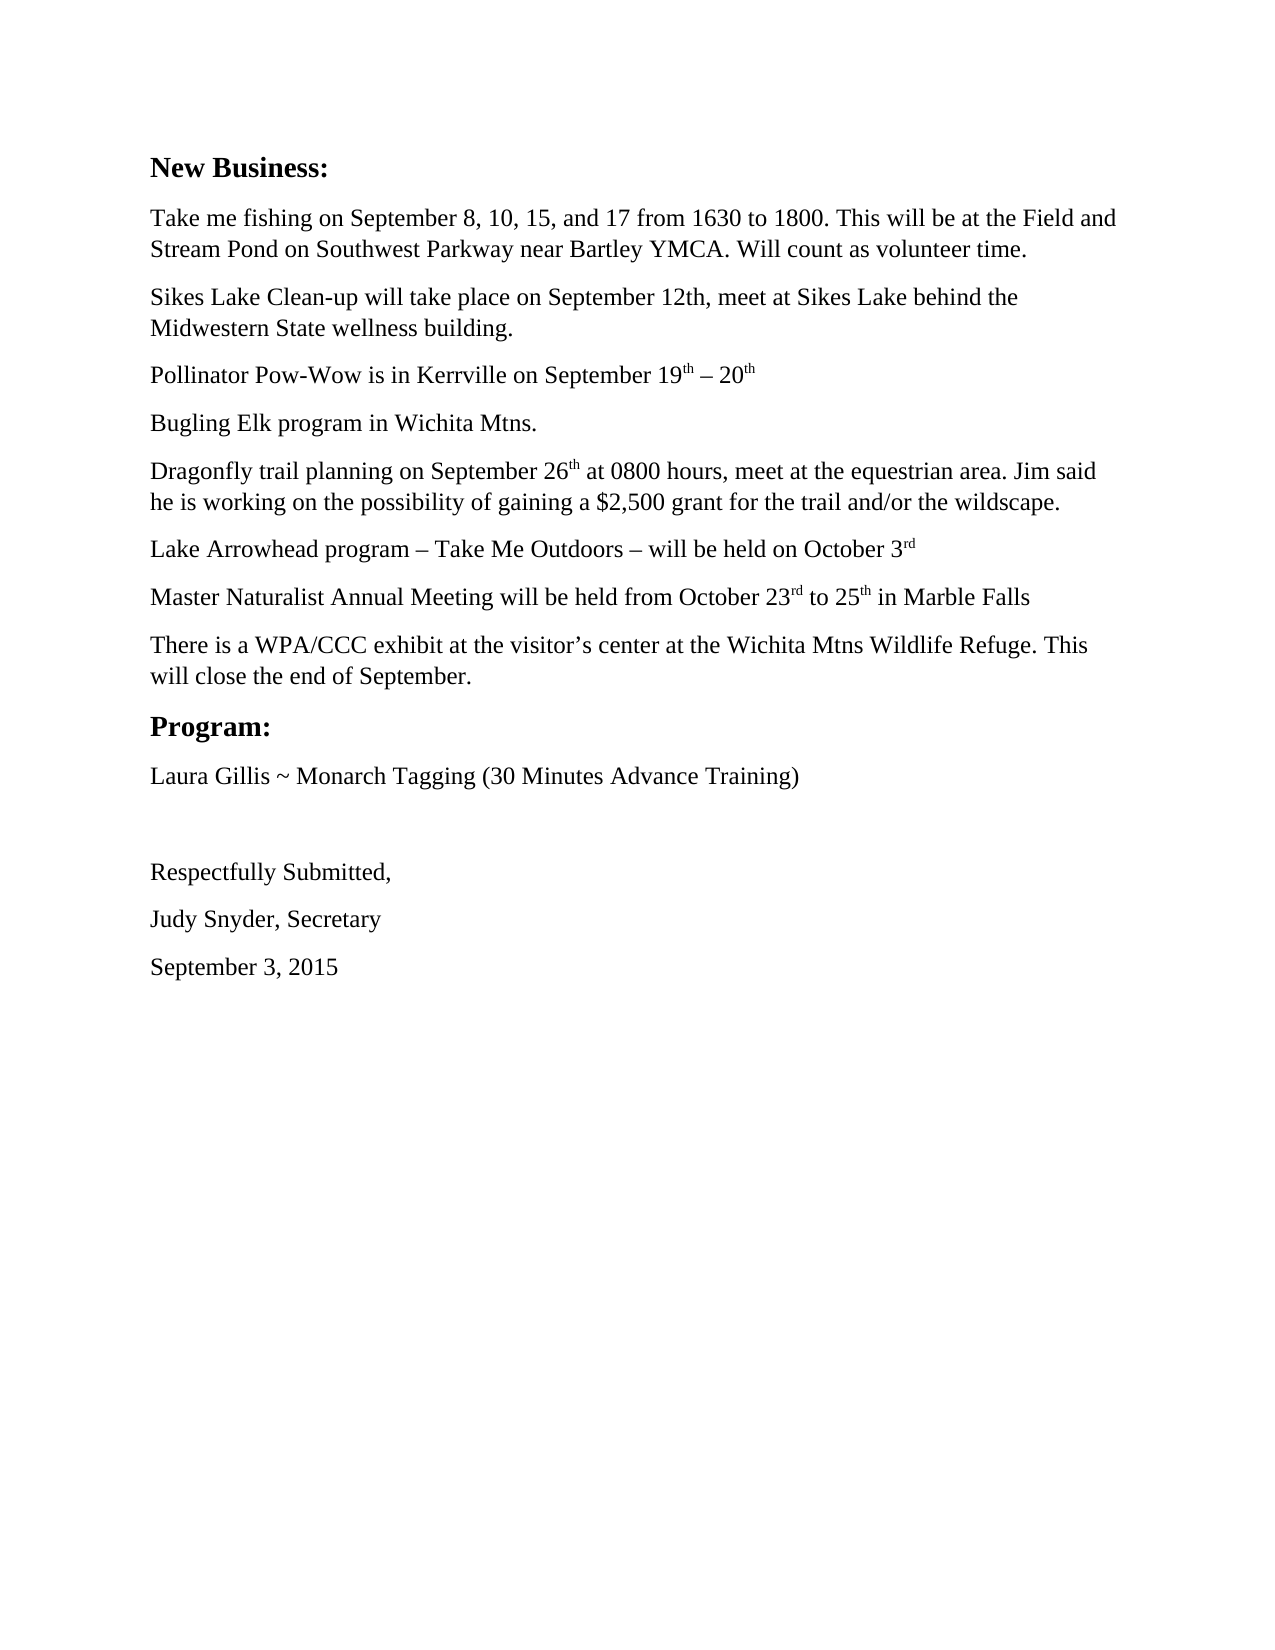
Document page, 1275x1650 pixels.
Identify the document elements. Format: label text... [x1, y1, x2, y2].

text Program: [150, 709, 1125, 742]
text Bugling Elk program in Wichita Mtns. [150, 408, 1125, 437]
text Laura Gillis ~ Monarch Tagging (30 Minutes Advance Training) [150, 761, 1125, 790]
text Dragonfly trail planning on September 26th at 0800 hours, meet at the equestrian area. Jim said he is working on the possibility of gaining a $2,500 grant for the trail and/or the wildscape. [150, 456, 1125, 516]
text Take me fishing on September 8, 10, 15, and 17 from 1630 to 1800. This will be at the Field and Stream Pond on Southwest Parkway near Bartley YMCA. Will count as volunteer time. [150, 203, 1125, 263]
text There is a WPA/CCC exhibit at the visitor’s center at the Wichita Mtns Wildlife Refuge. This will close the end of September. [150, 630, 1125, 690]
text September 3, 2015 [150, 952, 1125, 981]
text Respectfully Submitted, [150, 857, 1125, 886]
text Master Naturalist Annual Meeting will be held from October 23rd to 25th in Marble Falls [150, 582, 1125, 611]
text New Business: [150, 150, 1125, 183]
text Pollinator Pow-Wow is in Kerrville on September 19th – 20th [150, 360, 1125, 389]
text Judy Snyder, Secretary [150, 904, 1125, 933]
text Sikes Lake Clean-up will take place on September 12th, meet at Sikes Lake behind the Midwestern State wellness building. [150, 282, 1125, 341]
text Lake Arrowhead program – Take Me Outdoors – will be held on October 3rd [150, 534, 1125, 563]
